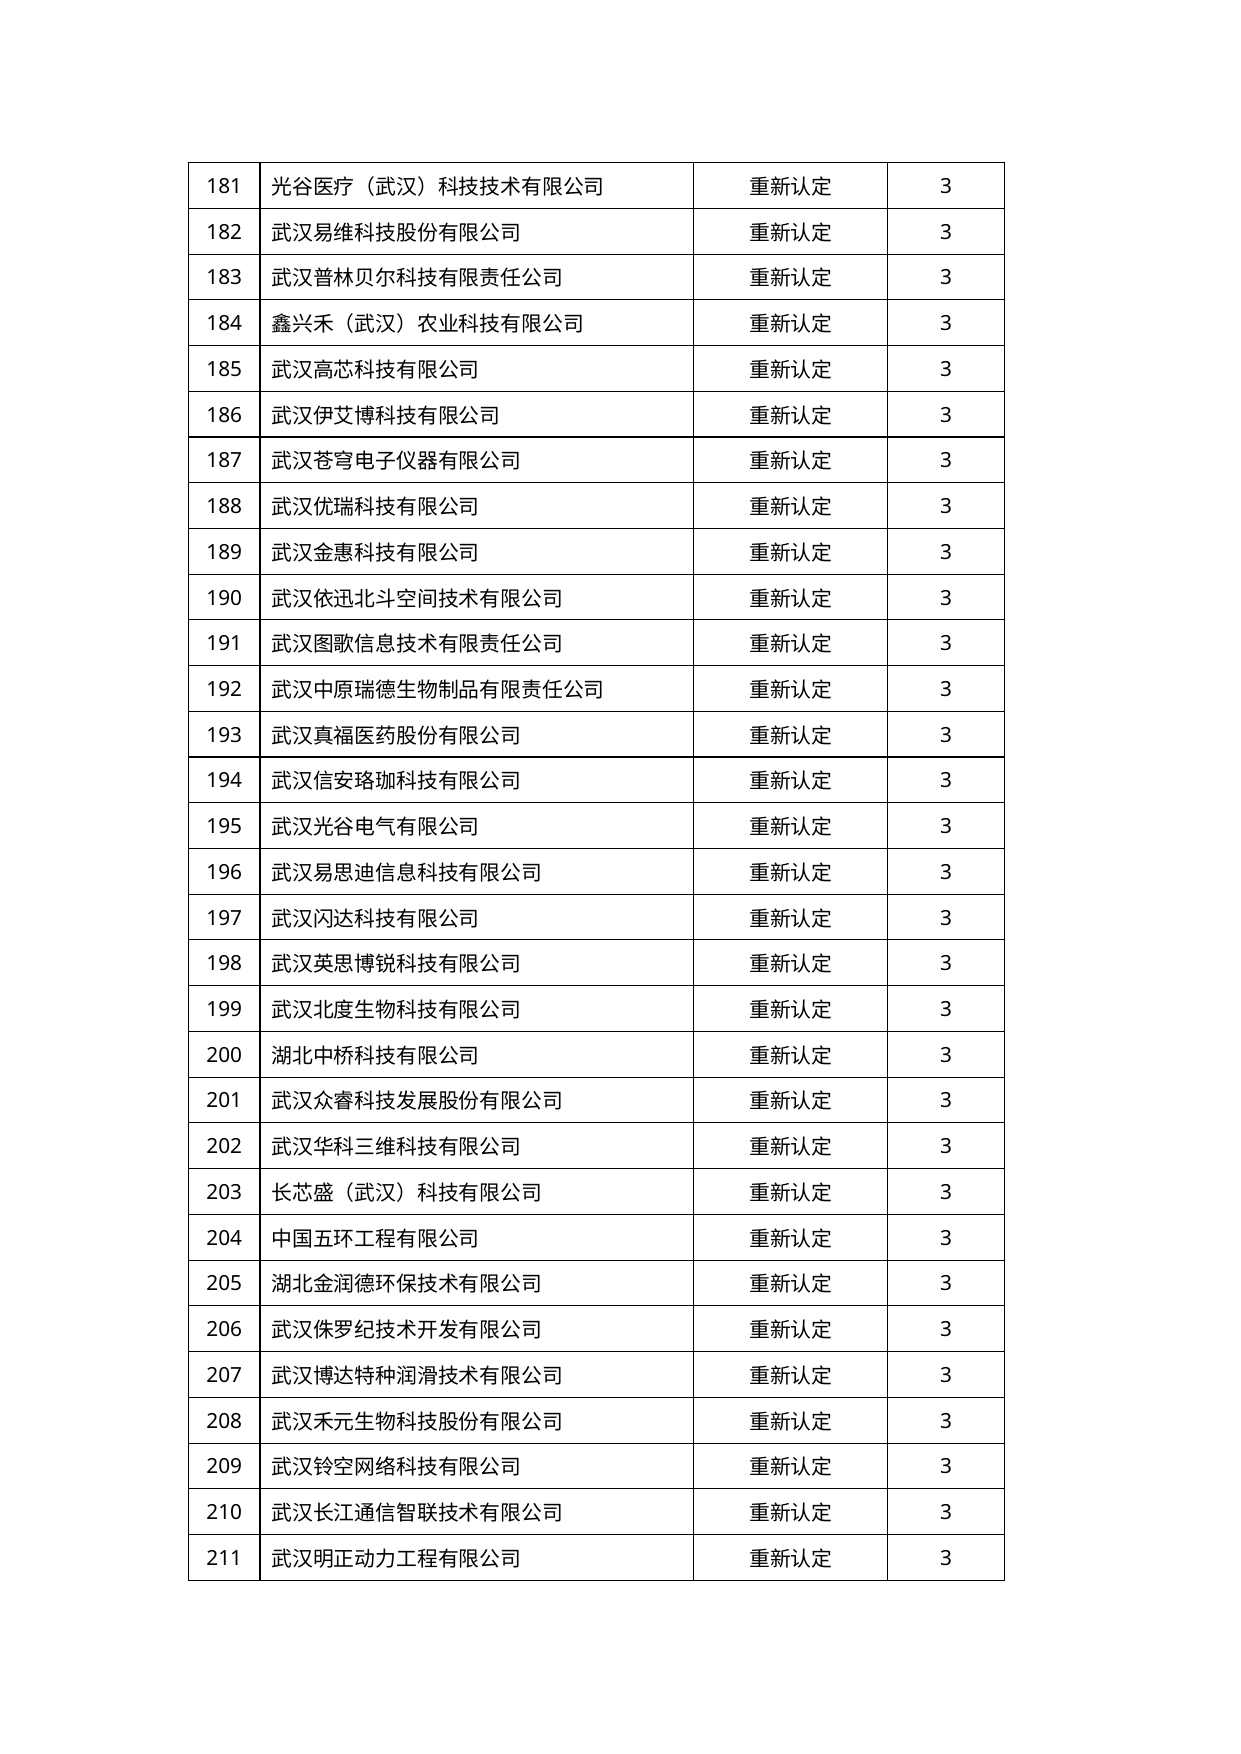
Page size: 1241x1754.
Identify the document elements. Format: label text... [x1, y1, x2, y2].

table_cell 武汉苍穹电子仪器有限公司 [261, 438, 693, 482]
table_cell 3 [888, 483, 1004, 528]
table_cell 武汉禾元生物科技股份有限公司 [261, 1398, 693, 1442]
table_cell 重新认定 [694, 163, 887, 208]
table_cell 3 [888, 1489, 1004, 1534]
table_cell 重新认定 [694, 940, 887, 985]
table_cell 187 [189, 438, 259, 482]
table_cell 184 [189, 300, 259, 345]
table_cell 199 [189, 986, 259, 1031]
table_cell 188 [189, 483, 259, 528]
table_cell 武汉长江通信智联技术有限公司 [261, 1489, 693, 1534]
table_cell 重新认定 [694, 209, 887, 253]
table_cell 3 [888, 940, 1004, 985]
table_cell 3 [888, 1215, 1004, 1259]
table_cell 183 [189, 255, 259, 299]
table_cell 重新认定 [694, 712, 887, 756]
table_cell 3 [888, 849, 1004, 894]
table_cell 3 [888, 620, 1004, 665]
table_cell 重新认定 [694, 1306, 887, 1351]
table_cell 重新认定 [694, 255, 887, 299]
table_cell 重新认定 [694, 986, 887, 1031]
table_cell 193 [189, 712, 259, 756]
table_cell 189 [189, 529, 259, 573]
table_cell 重新认定 [694, 1078, 887, 1122]
table_cell 194 [189, 758, 259, 802]
table_cell 209 [189, 1444, 259, 1488]
table_cell 武汉高芯科技有限公司 [261, 346, 693, 391]
table_cell 185 [189, 346, 259, 391]
table_cell 湖北金润德环保技术有限公司 [261, 1261, 693, 1305]
table_cell 3 [888, 1169, 1004, 1214]
table_cell 190 [189, 575, 259, 619]
table_cell 192 [189, 666, 259, 711]
table_cell 182 [189, 209, 259, 253]
table_cell 191 [189, 620, 259, 665]
table_cell 206 [189, 1306, 259, 1351]
table_cell 武汉优瑞科技有限公司 [261, 483, 693, 528]
table_cell 重新认定 [694, 1169, 887, 1214]
table_cell 武汉易思迪信息科技有限公司 [261, 849, 693, 894]
table_cell 武汉明正动力工程有限公司 [261, 1535, 693, 1579]
table_cell 武汉众睿科技发展股份有限公司 [261, 1078, 693, 1122]
table_cell 武汉金惠科技有限公司 [261, 529, 693, 573]
table_cell 重新认定 [694, 438, 887, 482]
table_cell 武汉北度生物科技有限公司 [261, 986, 693, 1031]
table_cell 武汉伊艾博科技有限公司 [261, 392, 693, 436]
table_cell 武汉博达特种润滑技术有限公司 [261, 1352, 693, 1397]
table_cell 3 [888, 392, 1004, 436]
table_cell 3 [888, 1032, 1004, 1077]
table_cell 重新认定 [694, 758, 887, 802]
table_cell 武汉光谷电气有限公司 [261, 803, 693, 848]
table_cell 重新认定 [694, 620, 887, 665]
table_cell 重新认定 [694, 1032, 887, 1077]
table_cell 3 [888, 1398, 1004, 1442]
table_cell 重新认定 [694, 575, 887, 619]
table_cell 鑫兴禾（武汉）农业科技有限公司 [261, 300, 693, 345]
table_cell 207 [189, 1352, 259, 1397]
table_cell 200 [189, 1032, 259, 1077]
table_cell 196 [189, 849, 259, 894]
table_cell 重新认定 [694, 1123, 887, 1168]
table_cell 重新认定 [694, 666, 887, 711]
table_cell 武汉普林贝尔科技有限责任公司 [261, 255, 693, 299]
table_cell 武汉易维科技股份有限公司 [261, 209, 693, 253]
table_cell 重新认定 [694, 483, 887, 528]
table_cell 195 [189, 803, 259, 848]
table_cell 3 [888, 346, 1004, 391]
table_cell 重新认定 [694, 1535, 887, 1579]
table_cell 3 [888, 438, 1004, 482]
table_cell 186 [189, 392, 259, 436]
table_cell 208 [189, 1398, 259, 1442]
table_cell 重新认定 [694, 1352, 887, 1397]
table_cell 武汉信安珞珈科技有限公司 [261, 758, 693, 802]
table_cell 重新认定 [694, 1398, 887, 1442]
table_cell 3 [888, 666, 1004, 711]
table_cell 重新认定 [694, 300, 887, 345]
table_cell 武汉闪达科技有限公司 [261, 895, 693, 939]
table_cell 重新认定 [694, 1215, 887, 1259]
table_cell 重新认定 [694, 1489, 887, 1534]
table_cell 3 [888, 209, 1004, 253]
table_cell 3 [888, 803, 1004, 848]
table_cell 中国五环工程有限公司 [261, 1215, 693, 1259]
table_cell 210 [189, 1489, 259, 1534]
table_cell 重新认定 [694, 346, 887, 391]
table_cell 3 [888, 163, 1004, 208]
table_cell 3 [888, 300, 1004, 345]
table_cell 211 [189, 1535, 259, 1579]
table_cell 3 [888, 255, 1004, 299]
table_cell 3 [888, 712, 1004, 756]
table_cell 3 [888, 1535, 1004, 1579]
table_cell 3 [888, 575, 1004, 619]
table_cell 3 [888, 1444, 1004, 1488]
table_cell 重新认定 [694, 1261, 887, 1305]
table_cell 203 [189, 1169, 259, 1214]
table_cell 202 [189, 1123, 259, 1168]
table_cell 武汉中原瑞德生物制品有限责任公司 [261, 666, 693, 711]
table_cell 197 [189, 895, 259, 939]
table_cell 3 [888, 529, 1004, 573]
table_cell 3 [888, 895, 1004, 939]
table_cell 武汉华科三维科技有限公司 [261, 1123, 693, 1168]
table_cell 3 [888, 758, 1004, 802]
table_cell 武汉铃空网络科技有限公司 [261, 1444, 693, 1488]
table_cell 湖北中桥科技有限公司 [261, 1032, 693, 1077]
table_cell 3 [888, 1078, 1004, 1122]
table_cell 3 [888, 1261, 1004, 1305]
table_cell 204 [189, 1215, 259, 1259]
table_cell 光谷医疗（武汉）科技技术有限公司 [261, 163, 693, 208]
table_cell 长芯盛（武汉）科技有限公司 [261, 1169, 693, 1214]
table_cell 重新认定 [694, 895, 887, 939]
table_cell 武汉英思博锐科技有限公司 [261, 940, 693, 985]
table_cell 205 [189, 1261, 259, 1305]
table_cell 181 [189, 163, 259, 208]
table_cell 3 [888, 1306, 1004, 1351]
table_cell 重新认定 [694, 849, 887, 894]
table_cell 重新认定 [694, 529, 887, 573]
table_cell 重新认定 [694, 803, 887, 848]
table_cell 武汉图歌信息技术有限责任公司 [261, 620, 693, 665]
table_cell 武汉依迅北斗空间技术有限公司 [261, 575, 693, 619]
table_cell 3 [888, 1352, 1004, 1397]
table_cell 198 [189, 940, 259, 985]
table_cell 3 [888, 1123, 1004, 1168]
table_cell 武汉真福医药股份有限公司 [261, 712, 693, 756]
table_cell 201 [189, 1078, 259, 1122]
table_cell 重新认定 [694, 392, 887, 436]
table_cell 武汉侏罗纪技术开发有限公司 [261, 1306, 693, 1351]
table_cell 重新认定 [694, 1444, 887, 1488]
table_cell 3 [888, 986, 1004, 1031]
